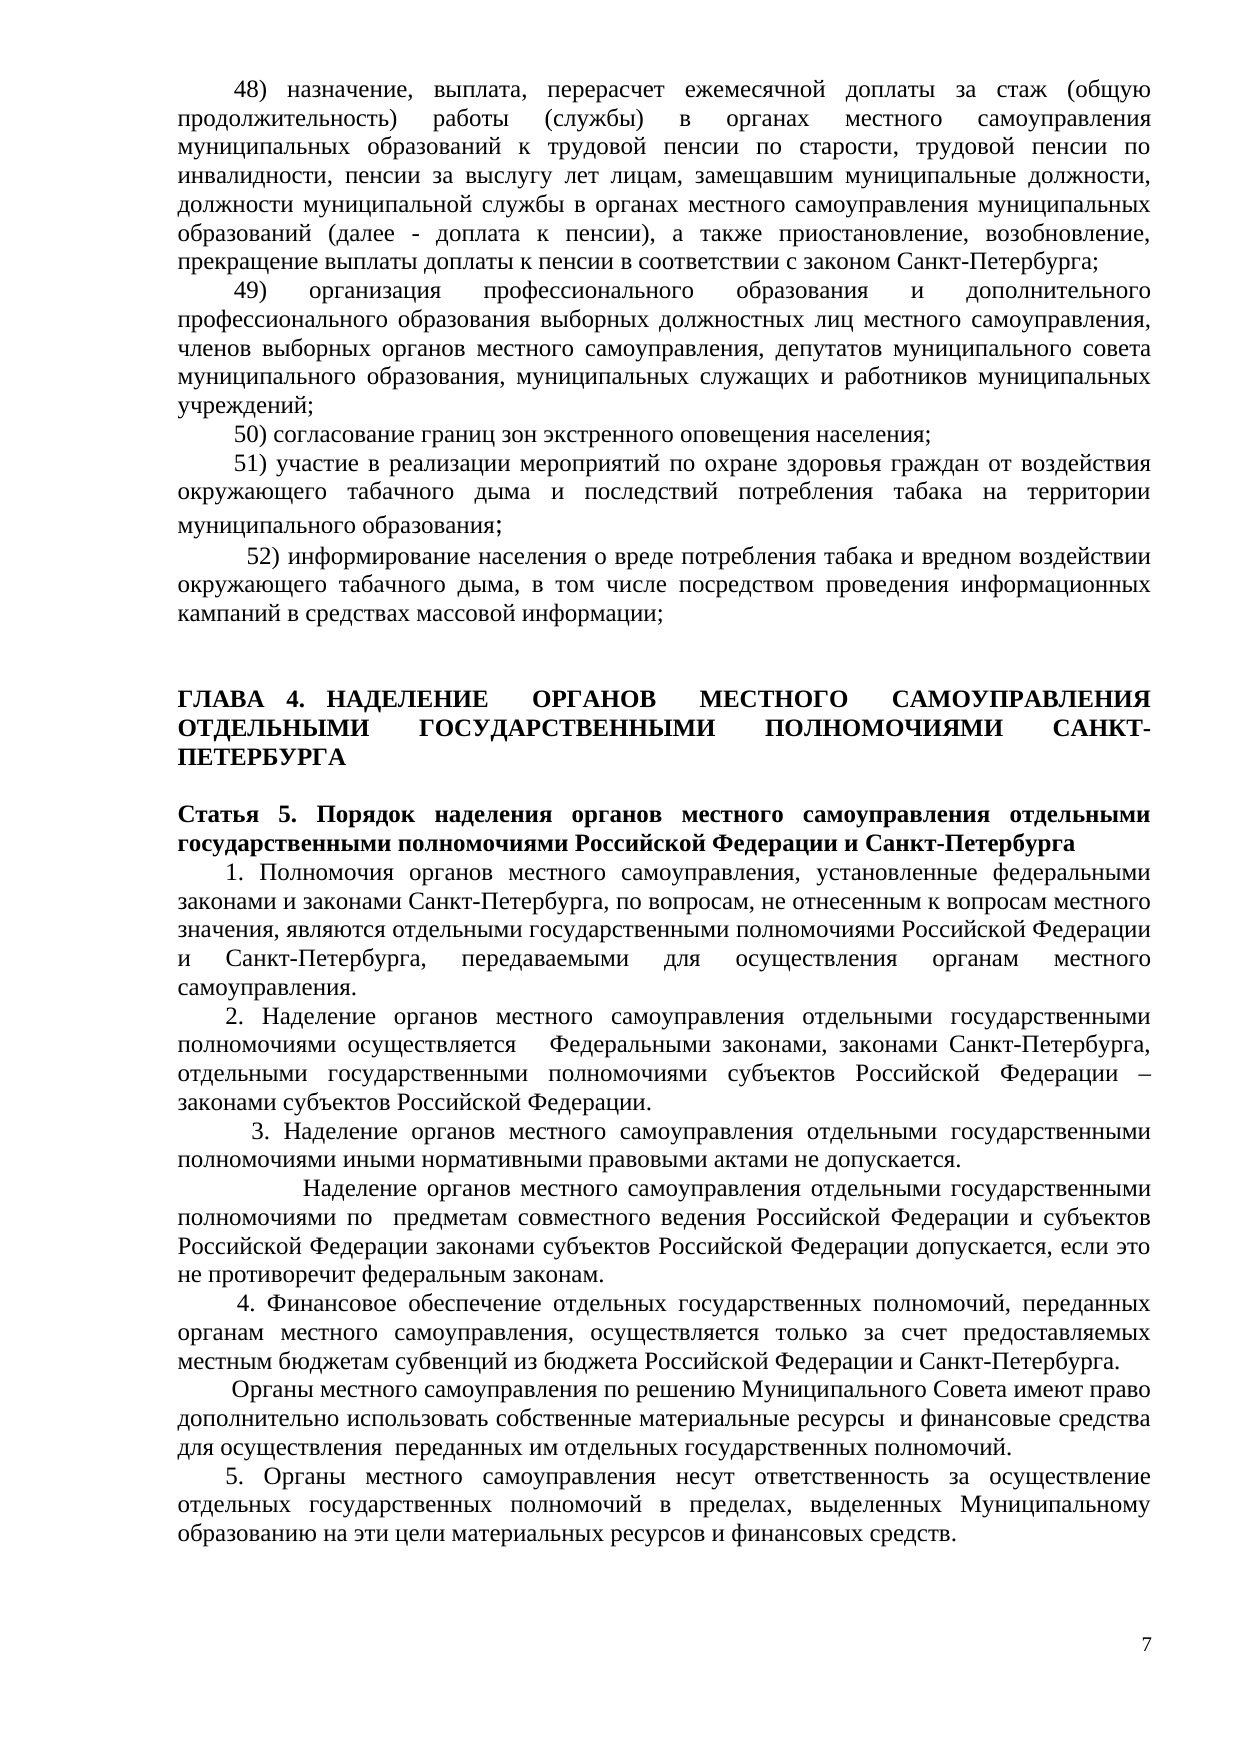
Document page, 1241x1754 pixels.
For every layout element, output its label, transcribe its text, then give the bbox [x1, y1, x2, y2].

text 5. Органы местного самоуправления несут ответственность за осуществление отдельных государственных полномочий в пределах, выделенных Муниципальному образованию на эти цели материальных ресурсов и финансовых средств. [177, 1461, 1152, 1547]
text 49) организация профессионального образования и дополнительного профессионального образования выборных должностных лиц местного самоуправления, членов выборных органов местного самоуправления, депутатов муниципального совета муниципального образования, муниципальных служащих и работников муниципальных учреждений; [177, 275, 1152, 419]
text 3. Наделение органов местного самоуправления отдельными государственными полномочиями иными нормативными правовыми актами не допускается. [177, 1116, 1152, 1173]
text 51) участие в реализации мероприятий по охране здоровья граждан от воздействия окружающего табачного дыма и последствий потребления табака на территории муниципального образования; [177, 448, 1152, 541]
text ГЛАВА 4. НАДЕЛЕНИЕ ОРГАНОВ МЕСТНОГО САМОУПРАВЛЕНИЯ ОТДЕЛЬНЫМИ ГОСУДАРСТВЕННЫМИ ПОЛНОМОЧИЯМИ САНКТ-ПЕТЕРБУРГА [177, 684, 1152, 771]
text Наделение органов местного самоуправления отдельными государственными полномочиями по предметам совместного ведения Российской Федерации и субъектов Российской Федерации законами субъектов Российской Федерации допускается, если это не противоречит федеральным законам. [177, 1173, 1152, 1288]
text 50) согласование границ зон экстренного оповещения населения; [177, 419, 1152, 448]
text 1. Полномочия органов местного самоуправления, установленные федеральными законами и законами Санкт-Петербурга, по вопросам, не отнесенным к вопросам местного значения, являются отдельными государственными полномочиями Российской Федерации и Санкт-Петербурга, передаваемыми для осуществления органам местного самоуправления. [177, 857, 1152, 1001]
text 2. Наделение органов местного самоуправления отдельными государственными полномочиями осуществляется Федеральными законами, законами Санкт-Петербурга, отдельными государственными полномочиями субъектов Российской Федерации – законами субъектов Российской Федерации. [177, 1001, 1152, 1116]
text 4. Финансовое обеспечение отдельных государственных полномочий, переданных органам местного самоуправления, осуществляется только за счет предоставляемых местным бюджетам субвенций из бюджета Российской Федерации и Санкт-Петербурга. [177, 1288, 1152, 1374]
text 52) информирование населения о вреде потребления табака и вредном воздействии окружающего табачного дыма, в том числе посредством проведения информационных кампаний в средствах массовой информации; [177, 541, 1152, 627]
text 48) назначение, выплата, перерасчет ежемесячной доплаты за стаж (общую продолжительность) работы (службы) в органах местного самоуправления муниципальных образований к трудовой пенсии по старости, трудовой пенсии по инвалидности, пенсии за выслугу лет лицам, замещавшим муниципальные должности, должности муниципальной службы в органах местного самоуправления муниципальных образований (далее - доплата к пенсии), а также приостановление, возобновление, прекращение выплаты доплаты к пенсии в соответствии с законом Санкт-Петербурга; [177, 74, 1152, 275]
text Органы местного самоуправления по решению Муниципального Совета имеют право дополнительно использовать собственные материальные ресурсы и финансовые средства для осуществления переданных им отдельных государственных полномочий. [177, 1374, 1152, 1461]
text Статья 5. Порядок наделения органов местного самоуправления отдельными государственными полномочиями Российской Федерации и Санкт-Петербурга [177, 799, 1152, 857]
